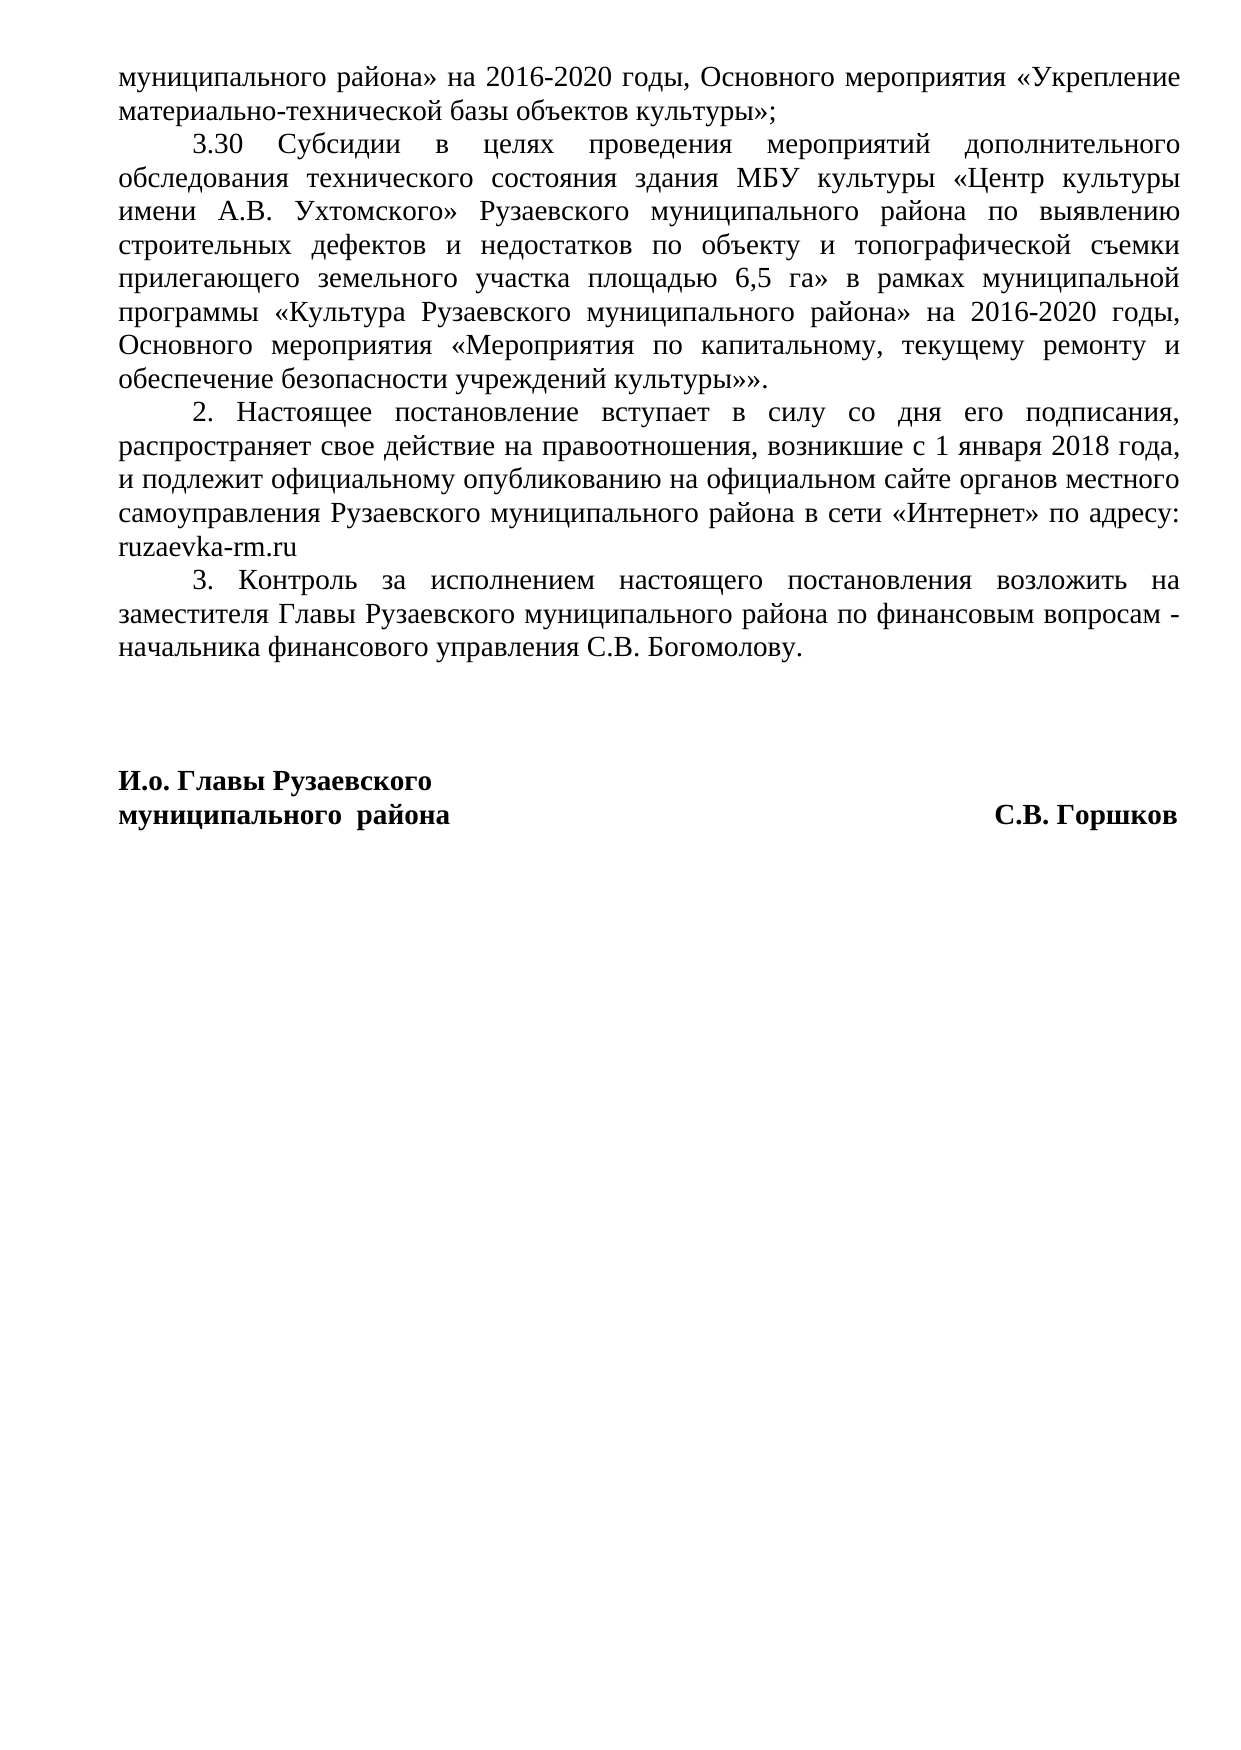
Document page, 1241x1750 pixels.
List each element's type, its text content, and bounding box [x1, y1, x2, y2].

text И.о. Главы Рузаевского [118, 763, 1181, 797]
text 3. Контроль за исполнением настоящего постановления возложить на заместителя Главы Рузаевского муниципального района по финансовым вопросам - начальника финансового управления С.В. Богомолову. [118, 562, 1181, 663]
text 3.30 Субсидии в целях проведения мероприятий дополнительного обследования технического состояния здания МБУ культуры «Центр культуры имени А.В. Ухтомского» Рузаевского муниципального района по выявлению строительных дефектов и недостатков по объекту и топографической съемки прилегающего земельного участка площадью 6,5 га» в рамках муниципальной программы «Культура Рузаевского муниципального района» на 2016-2020 годы, Основного мероприятия «Мероприятия по капитальному, текущему ремонту и обеспечение безопасности учреждений культуры»». [118, 126, 1181, 394]
text 2. Настоящее постановление вступает в силу со дня его подписания, распространяет свое действие на правоотношения, возникшие с 1 января 2018 года, и подлежит официальному опубликованию на официальном сайте органов местного самоуправления Рузаевского муниципального района в сети «Интернет» по адресу: ruzaevka-rm.ru [118, 394, 1181, 562]
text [118, 59, 1181, 126]
text муниципального района С.В. Горшков [118, 797, 1181, 831]
